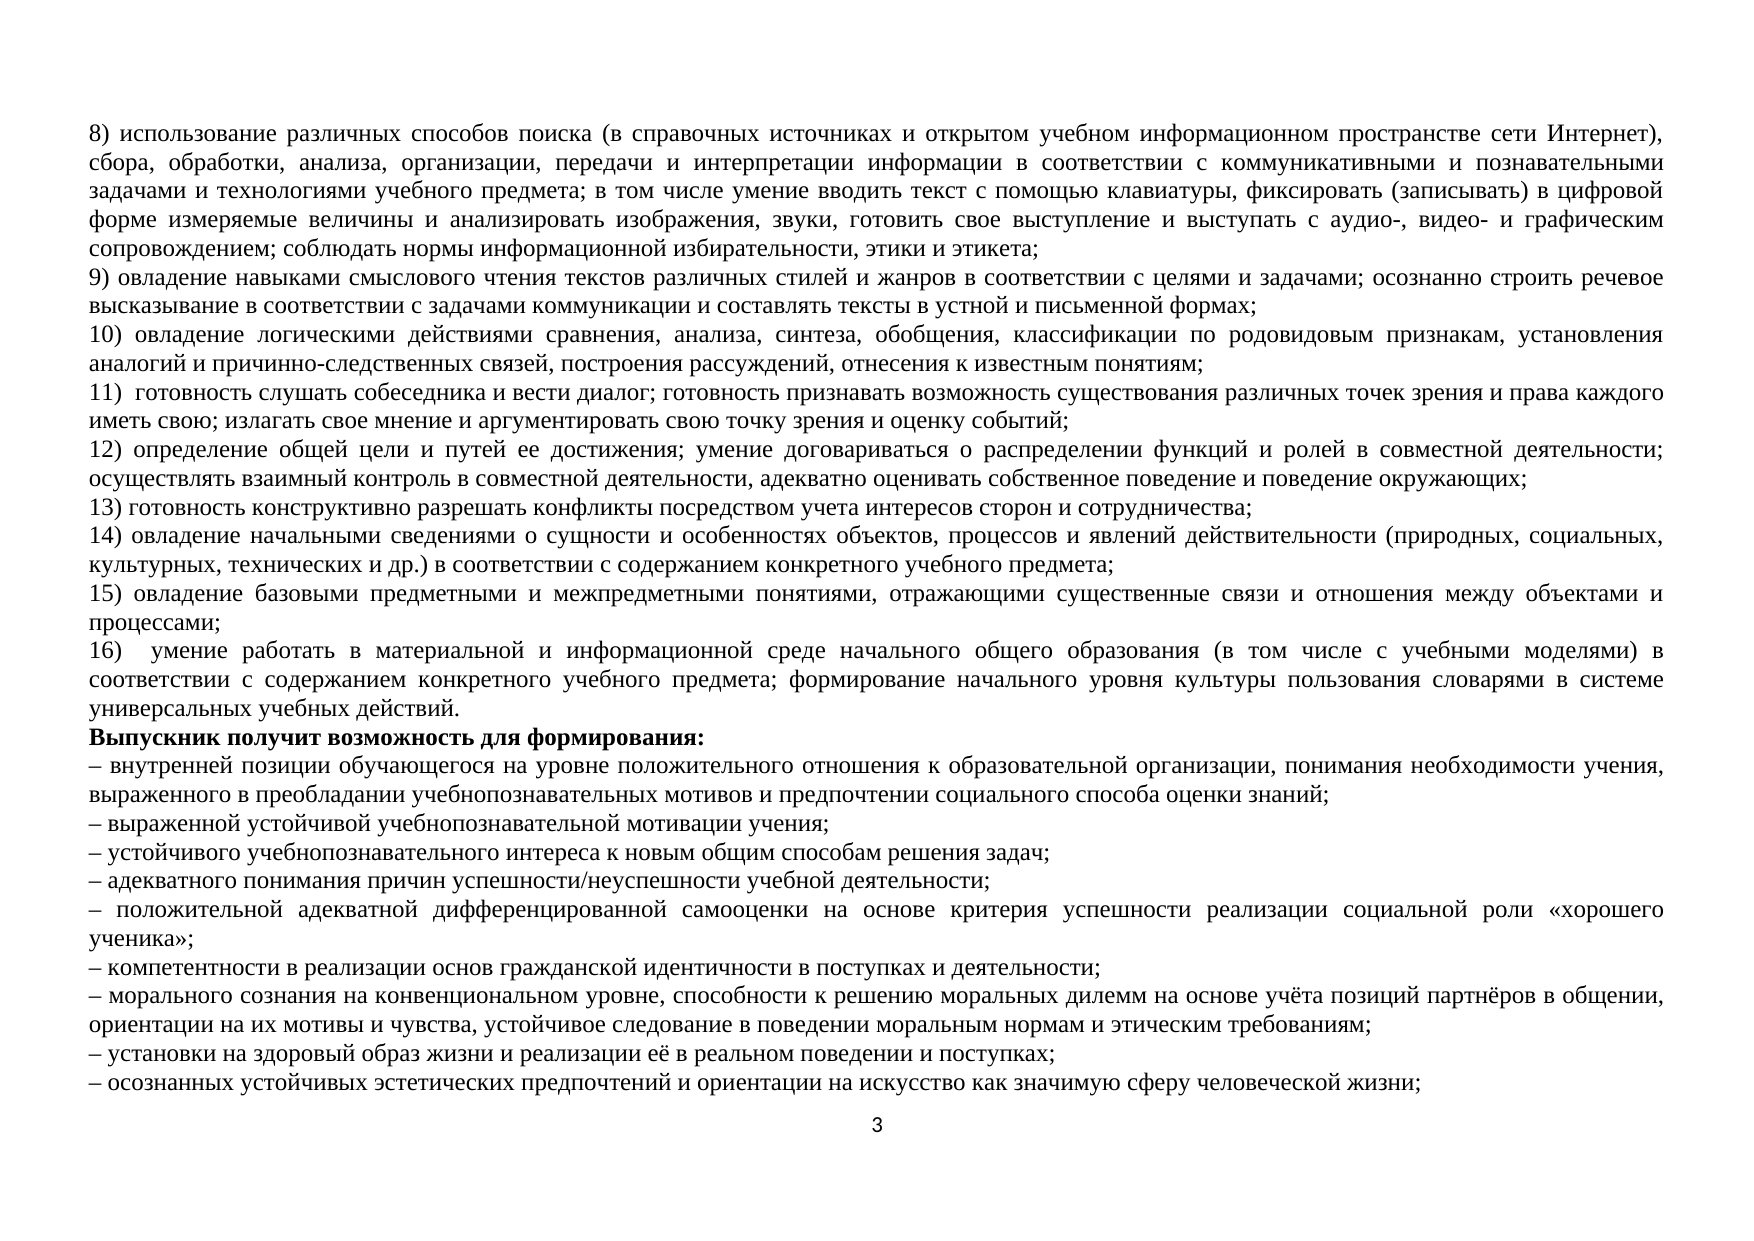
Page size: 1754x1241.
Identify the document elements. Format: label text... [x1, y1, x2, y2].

list – адекватного понимания причин успешности/неуспешности учебной деятельности; [89, 866, 1665, 894]
text 12) определение общей цели и путей ее достижения; умение договариваться о распределении функций и ролей в совместной деятельности; осуществлять взаимный контроль в совместной деятельности, адекватно оценивать собственное поведение и поведение окружающих; [89, 434, 1665, 492]
text 8) использование различных способов поиска (в справочных источниках и открытом учебном информационном пространстве сети Интернет), сбора, обработки, анализа, организации, передачи и интерпретации информации в соответствии с коммуникативными и познавательными задачами и технологиями учебного предмета; в том числе умение вводить текст с помощью клавиатуры, фиксировать (записывать) в цифровой форме измеряемые величины и анализировать изображения, звуки, готовить свое выступление и выступать с аудио-, видео- и графическим сопровождением; соблюдать нормы информационной избирательности, этики и этикета; [89, 118, 1665, 262]
list – внутренней позиции обучающегося на уровне положительного отношения к образовательной организации, понимания необходимости учения, выраженного в преобладании учебнопознавательных мотивов и предпочтении социального способа оценки знаний; [89, 751, 1665, 808]
text 14) овладение начальными сведениями о сущности и особенностях объектов, процессов и явлений действительности (природных, социальных, культурных, технических и др.) в соответствии с содержанием конкретного учебного предмета; [89, 521, 1665, 578]
text 16) умение работать в материальной и информационной среде начального общего образования (в том числе с учебными моделями) в соответствии с содержанием конкретного учебного предмета; формирование начального уровня культуры пользования словарями в системе универсальных учебных действий. [89, 636, 1665, 722]
list – положительной адекватной дифференцированной самооценки на основе критерия успешности реализации социальной роли «хорошего ученика»; [89, 894, 1665, 952]
list – осознанных устойчивых эстетических предпочтений и ориентации на искусство как значимую сферу человеческой жизни; [89, 1067, 1665, 1096]
text Выпускник получит возможность для формирования: [89, 722, 1665, 751]
text 15) овладение базовыми предметными и межпредметными понятиями, отражающими существенные связи и отношения между объектами и процессами; [89, 578, 1665, 636]
text 9) овладение навыками смыслового чтения текстов различных стилей и жанров в соответствии с целями и задачами; осознанно строить речевое высказывание в соответствии с задачами коммуникации и составлять тексты в устной и письменной формах; [89, 262, 1665, 319]
text 11) готовность слушать собеседника и вести диалог; готовность признавать возможность существования различных точек зрения и права каждого иметь свою; излагать свое мнение и аргументировать свою точку зрения и оценку событий; [89, 377, 1665, 434]
text 10) овладение логическими действиями сравнения, анализа, синтеза, обобщения, классификации по родовидовым признакам, установления аналогий и причинно-следственных связей, построения рассуждений, отнесения к известным понятиям; [89, 319, 1665, 377]
list – устойчивого учебнопознавательного интереса к новым общим способам решения задач; [89, 837, 1665, 866]
list – морального сознания на конвенциональном уровне, способности к решению моральных дилемм на основе учёта позиций партнёров в общении, ориентации на их мотивы и чувства, устойчивое следование в поведении моральным нормам и этическим требованиям; [89, 981, 1665, 1038]
list – установки на здоровый образ жизни и реализации её в реальном поведении и поступках; [89, 1038, 1665, 1067]
list – выраженной устойчивой учебнопознавательной мотивации учения; [89, 808, 1665, 837]
list – компетентности в реализации основ гражданской идентичности в поступках и деятельности; [89, 952, 1665, 981]
text 13) готовность конструктивно разрешать конфликты посредством учета интересов сторон и сотрудничества; [89, 492, 1665, 521]
